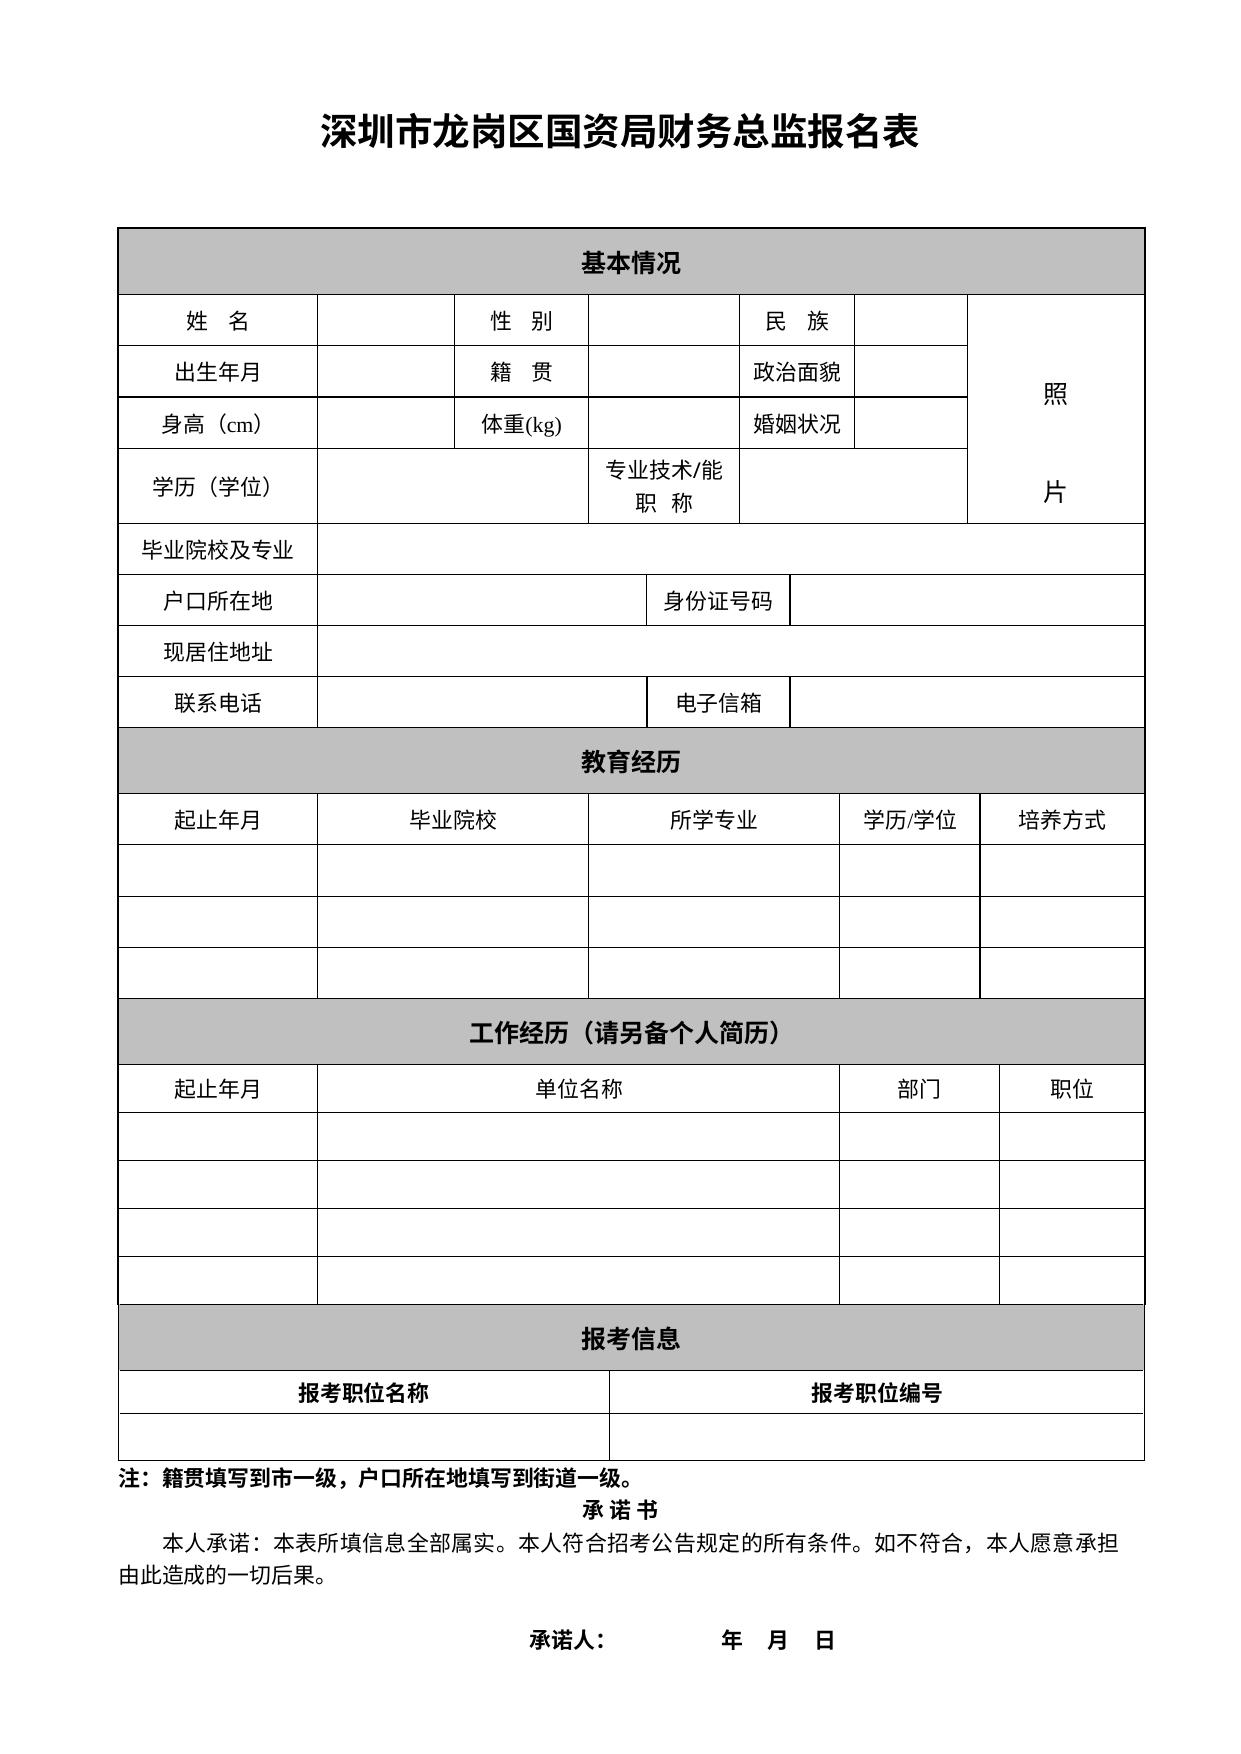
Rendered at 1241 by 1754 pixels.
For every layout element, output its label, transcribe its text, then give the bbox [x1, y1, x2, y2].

table_cell 报考信息 [119, 1304, 1144, 1370]
table_cell [318, 897, 588, 947]
table_cell [318, 1257, 839, 1304]
table_cell 身高（cm） [119, 398, 317, 447]
table_cell 教育经历 [119, 728, 1144, 793]
table_cell [840, 1257, 999, 1304]
table_cell [981, 845, 1144, 896]
table_cell [840, 845, 979, 896]
table_cell 报考职位编号 [610, 1370, 1144, 1413]
table_cell 职位 [1000, 1065, 1144, 1112]
table_cell 毕业院校 [318, 794, 588, 844]
table_cell [981, 897, 1144, 947]
table_cell [318, 575, 646, 625]
table_cell [791, 677, 1144, 727]
table_cell [855, 295, 967, 345]
table_cell 部门 [840, 1065, 999, 1112]
text 深圳市龙岗区国资局财务总监报名表 [118, 97, 1122, 162]
table_cell [119, 1113, 317, 1160]
table_cell [318, 948, 588, 998]
text 本人承诺：本表所填信息全部属实。本人符合招考公告规定的所有条件。如不符合，本人愿意承担由此造成的一切后果。 [118, 1526, 1122, 1591]
table_cell [318, 449, 588, 523]
table_cell [840, 897, 979, 947]
table_cell [318, 677, 646, 727]
table_cell [589, 295, 739, 345]
table_cell 起止年月 [119, 1065, 317, 1112]
table_cell 起止年月 [119, 794, 317, 844]
table_cell [589, 398, 739, 447]
table_cell [840, 1209, 999, 1256]
table_cell [610, 1413, 1144, 1459]
table_cell [119, 1257, 317, 1304]
table_cell 体重(kg) [455, 398, 588, 447]
table_cell [318, 1113, 839, 1160]
table_cell [119, 1161, 317, 1208]
table_cell 培养方式 [981, 794, 1144, 844]
table_cell [318, 524, 1144, 574]
table_cell [981, 948, 1144, 998]
table_cell [589, 845, 839, 896]
table_cell [318, 1209, 839, 1256]
table_cell 所学专业 [589, 794, 839, 844]
table_cell [119, 897, 317, 947]
table_cell 姓 名 [119, 295, 317, 345]
table_cell 电子信箱 [648, 677, 789, 727]
table_cell [119, 948, 317, 998]
table_cell [589, 897, 839, 947]
table_cell 照 片 [968, 295, 1144, 523]
table_cell 户口所在地 [119, 575, 317, 625]
table_cell [1000, 1113, 1144, 1160]
table_cell [318, 845, 588, 896]
table_cell [318, 346, 454, 396]
table_cell [1000, 1161, 1144, 1208]
table_cell [1000, 1209, 1144, 1256]
table_cell 出生年月 [119, 346, 317, 396]
table_cell [589, 346, 739, 396]
table_cell [318, 398, 454, 447]
table_cell 民 族 [740, 295, 854, 345]
table_cell 工作经历（请另备个人简历） [119, 999, 1144, 1064]
table_cell [119, 1414, 609, 1459]
table_cell [119, 845, 317, 896]
table_cell 专业技术/能 职 称 [589, 449, 739, 523]
table_cell 单位名称 [318, 1065, 839, 1112]
table_cell [318, 626, 1144, 676]
table_cell 性 别 [455, 295, 588, 345]
table_cell [855, 398, 967, 447]
table_header 基本情况 [119, 229, 1144, 294]
table_cell 政治面貌 [740, 346, 854, 396]
text 承诺人： 年 月 日 [118, 1623, 1122, 1656]
table_cell 联系电话 [119, 677, 317, 727]
table_cell [589, 948, 839, 998]
table_cell 身份证号码 [647, 575, 789, 625]
table_cell [1000, 1257, 1144, 1304]
table_cell [840, 1113, 999, 1160]
table_cell 婚姻状况 [740, 398, 854, 447]
table_cell [119, 1209, 317, 1256]
table_cell 籍 贯 [455, 346, 588, 396]
table_cell 毕业院校及专业 [119, 524, 317, 574]
table_cell 学历（学位） [119, 449, 317, 523]
table_cell [840, 948, 979, 998]
text 承 诺 书 [118, 1493, 1122, 1526]
table_cell [855, 346, 967, 396]
table_cell [840, 1161, 999, 1208]
table_cell 报考职位名称 [119, 1371, 609, 1413]
table_cell [318, 295, 454, 345]
table_cell [318, 1161, 839, 1208]
table_cell [791, 575, 1144, 625]
table_cell [740, 449, 967, 523]
table_cell 现居住地址 [119, 626, 317, 676]
table_cell 学历/学位 [840, 794, 979, 844]
text 注：籍贯填写到市一级，户口所在地填写到街道一级。 [118, 1461, 1122, 1493]
